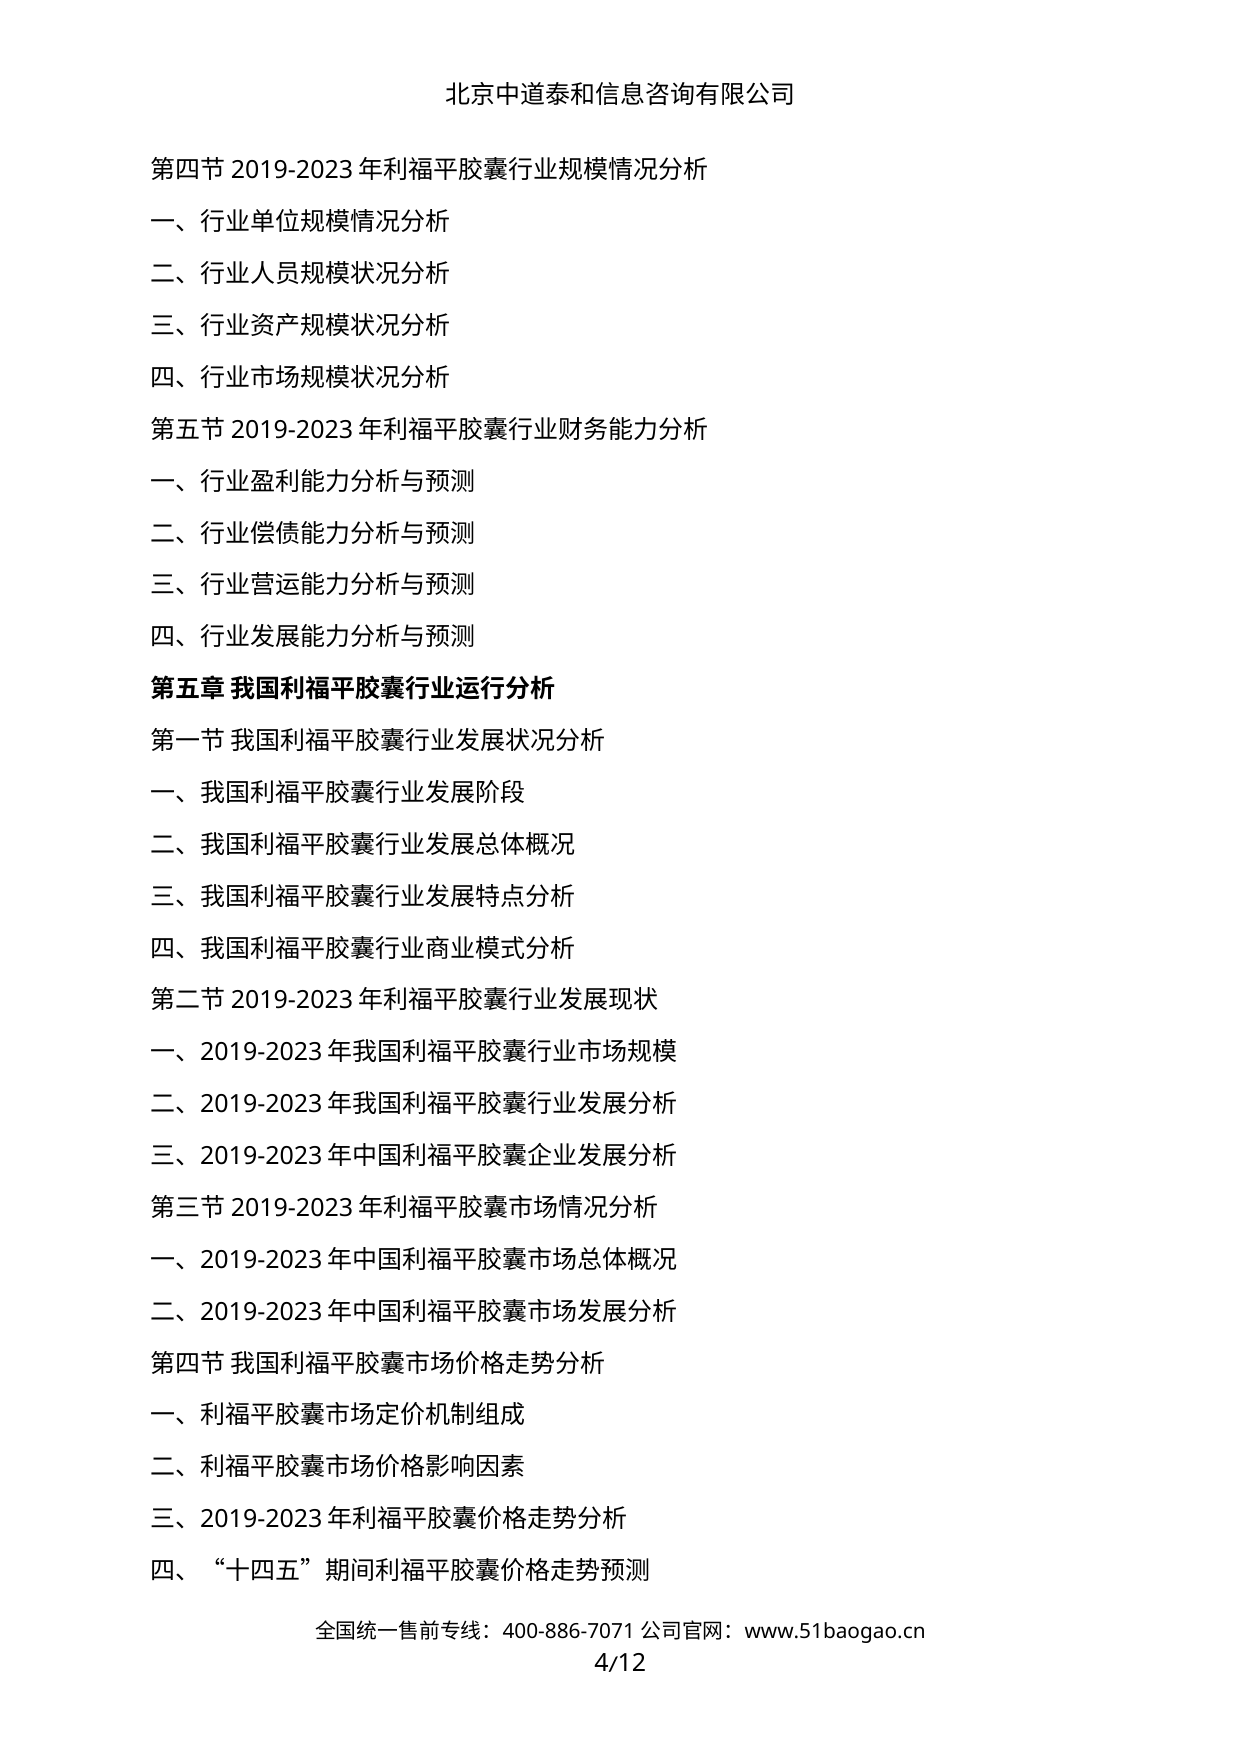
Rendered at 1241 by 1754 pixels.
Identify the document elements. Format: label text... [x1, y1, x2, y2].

text 二、行业偿债能力分析与预测 [150, 513, 1090, 549]
text 一、行业盈利能力分析与预测 [150, 461, 1090, 497]
text 一、行业单位规模情况分析 [150, 202, 1090, 238]
text 二、2019-2023年中国利福平胶囊市场发展分析 [150, 1291, 1090, 1327]
text 二、利福平胶囊市场价格影响因素 [150, 1447, 1090, 1483]
text 第五节 2019-2023年利福平胶囊行业财务能力分析 [150, 409, 1090, 446]
text 第四节 2019-2023年利福平胶囊行业规模情况分析 [150, 150, 1090, 186]
text 二、我国利福平胶囊行业发展总体概况 [150, 824, 1090, 861]
text 三、2019-2023年利福平胶囊价格走势分析 [150, 1499, 1090, 1535]
text 四、“十四五”期间利福平胶囊价格走势预测 [150, 1551, 1090, 1587]
text 第五章 我国利福平胶囊行业运行分析 [150, 669, 1090, 705]
text 三、2019-2023年中国利福平胶囊企业发展分析 [150, 1136, 1090, 1172]
text 二、2019-2023年我国利福平胶囊行业发展分析 [150, 1084, 1090, 1120]
text 四、我国利福平胶囊行业商业模式分析 [150, 928, 1090, 964]
text 三、行业资产规模状况分析 [150, 306, 1090, 342]
text 一、2019-2023年我国利福平胶囊行业市场规模 [150, 1032, 1090, 1068]
text 第四节 我国利福平胶囊市场价格走势分析 [150, 1343, 1090, 1379]
text 第三节 2019-2023年利福平胶囊市场情况分析 [150, 1187, 1090, 1224]
text 一、我国利福平胶囊行业发展阶段 [150, 772, 1090, 809]
text 四、行业发展能力分析与预测 [150, 617, 1090, 653]
text 一、2019-2023年中国利福平胶囊市场总体概况 [150, 1239, 1090, 1276]
text 三、我国利福平胶囊行业发展特点分析 [150, 876, 1090, 912]
text 四、行业市场规模状况分析 [150, 357, 1090, 394]
text 一、利福平胶囊市场定价机制组成 [150, 1395, 1090, 1431]
text 第一节 我国利福平胶囊行业发展状况分析 [150, 721, 1090, 757]
text 三、行业营运能力分析与预测 [150, 565, 1090, 601]
text 第二节 2019-2023年利福平胶囊行业发展现状 [150, 980, 1090, 1016]
text 二、行业人员规模状况分析 [150, 254, 1090, 290]
